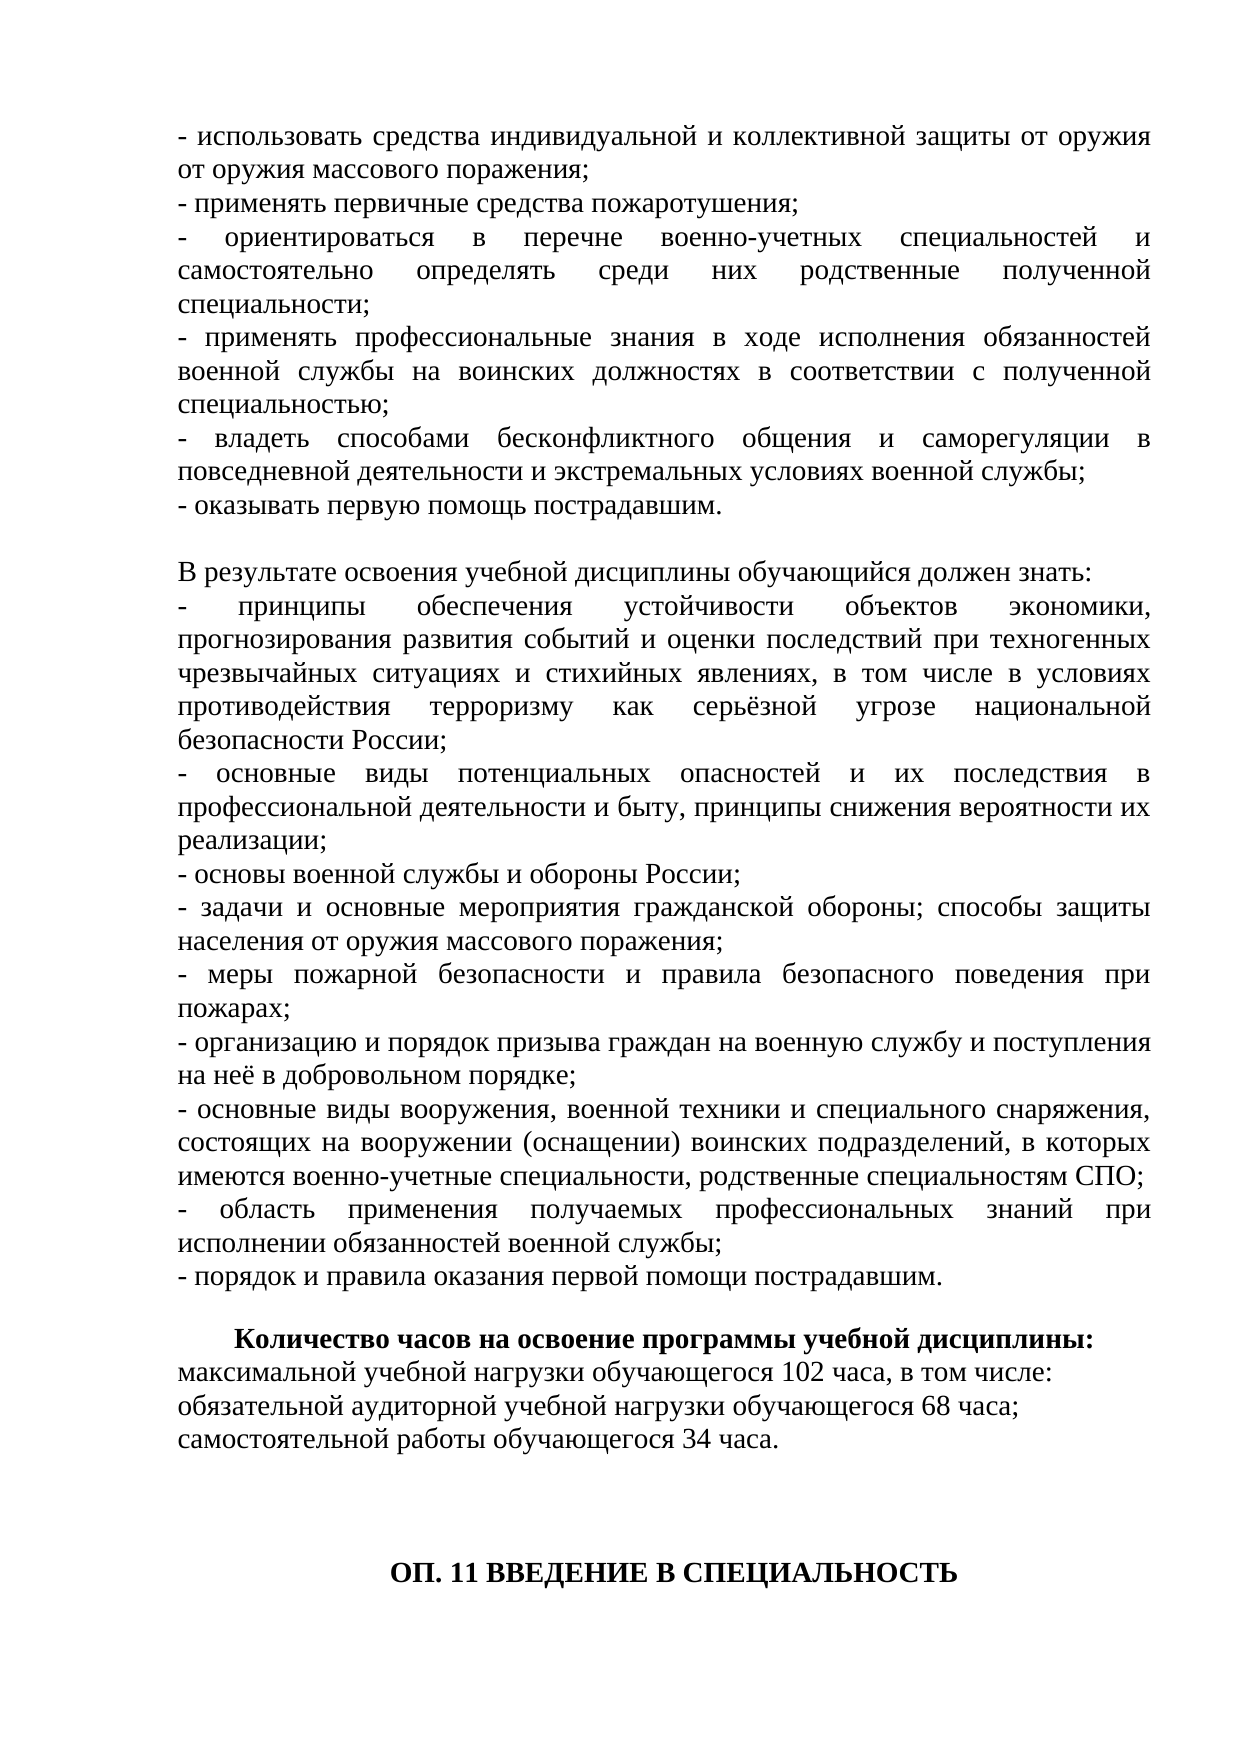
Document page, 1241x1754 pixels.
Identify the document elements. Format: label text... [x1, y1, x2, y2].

text - применять первичные средства пожаротушения; [177, 185, 1152, 219]
text - задачи и основные мероприятия гражданской обороны; способы защиты населения от оружия массового поражения; [177, 889, 1152, 957]
text - организацию и порядок призыва граждан на военную службу и поступления на неё в добровольном порядке; [177, 1024, 1152, 1091]
text обязательной аудиторной учебной нагрузки обучающегося 68 часа; [177, 1388, 1171, 1421]
text - основы военной службы и обороны России; [177, 856, 1152, 889]
text максимальной учебной нагрузки обучающегося 102 часа, в том числе: [177, 1354, 1171, 1388]
text - основные виды вооружения, военной техники и специального снаряжения, состоящих на вооружении (оснащении) воинских подразделений, в которых имеются военно-учетные специальности, родственные специальностям СПО; [177, 1091, 1152, 1191]
text - использовать средства индивидуальной и коллективной защиты от оружия от оружия массового поражения; [177, 118, 1152, 185]
text самостоятельной работы обучающегося 34 часа. [177, 1421, 1171, 1455]
text - порядок и правила оказания первой помощи пострадавшим. [177, 1258, 1152, 1292]
text - применять профессиональные знания в ходе исполнения обязанностей военной службы на воинских должностях в соответствии с полученной специальностью; [177, 319, 1152, 420]
text - область применения получаемых профессиональных знаний при исполнении обязанностей военной службы; [177, 1191, 1152, 1258]
text - основные виды потенциальных опасностей и их последствия в профессиональной деятельности и быту, принципы снижения вероятности их реализации; [177, 755, 1152, 856]
text В результате освоения учебной дисциплины обучающийся должен знать: [177, 554, 1152, 588]
text Количество часов на освоение программы учебной дисциплины: [177, 1321, 1152, 1354]
text - принципы обеспечения устойчивости объектов экономики, прогнозирования развития событий и оценки последствий при техногенных чрезвычайных ситуациях и стихийных явлениях, в том числе в условиях противодействия терроризму как серьёзной угрозе национальной безопасности России; [177, 588, 1152, 755]
text - оказывать первую помощь пострадавшим. [177, 487, 1152, 521]
text - ориентироваться в перечне военно-учетных специальностей и самостоятельно определять среди них родственные полученной специальности; [177, 219, 1152, 319]
text ОП. 11 ВВЕДЕНИЕ В СПЕЦИАЛЬНОСТЬ [177, 1556, 1171, 1589]
text - владеть способами бесконфликтного общения и саморегуляции в повседневной деятельности и экстремальных условиях военной службы; [177, 420, 1152, 487]
text - меры пожарной безопасности и правила безопасного поведения при пожарах; [177, 957, 1152, 1024]
